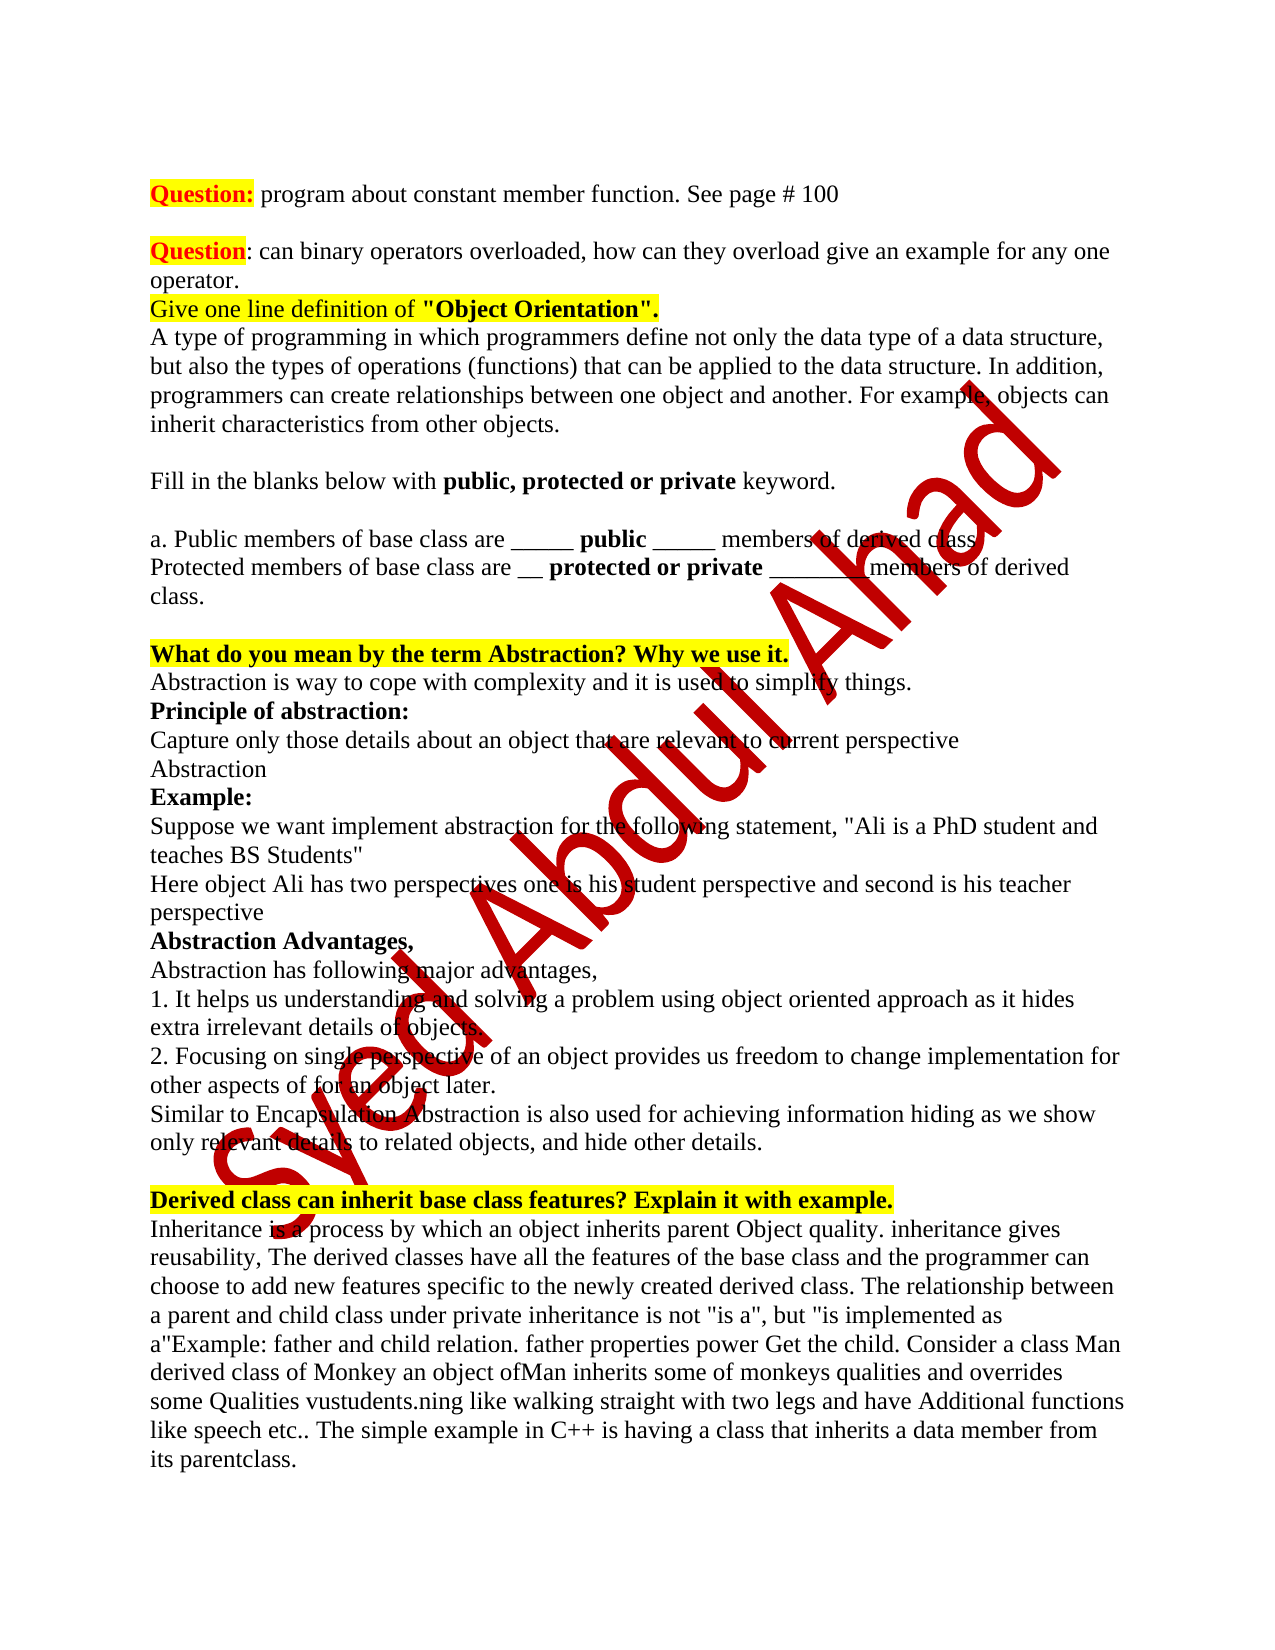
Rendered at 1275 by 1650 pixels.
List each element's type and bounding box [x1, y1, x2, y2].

text [150, 150, 1125, 1472]
